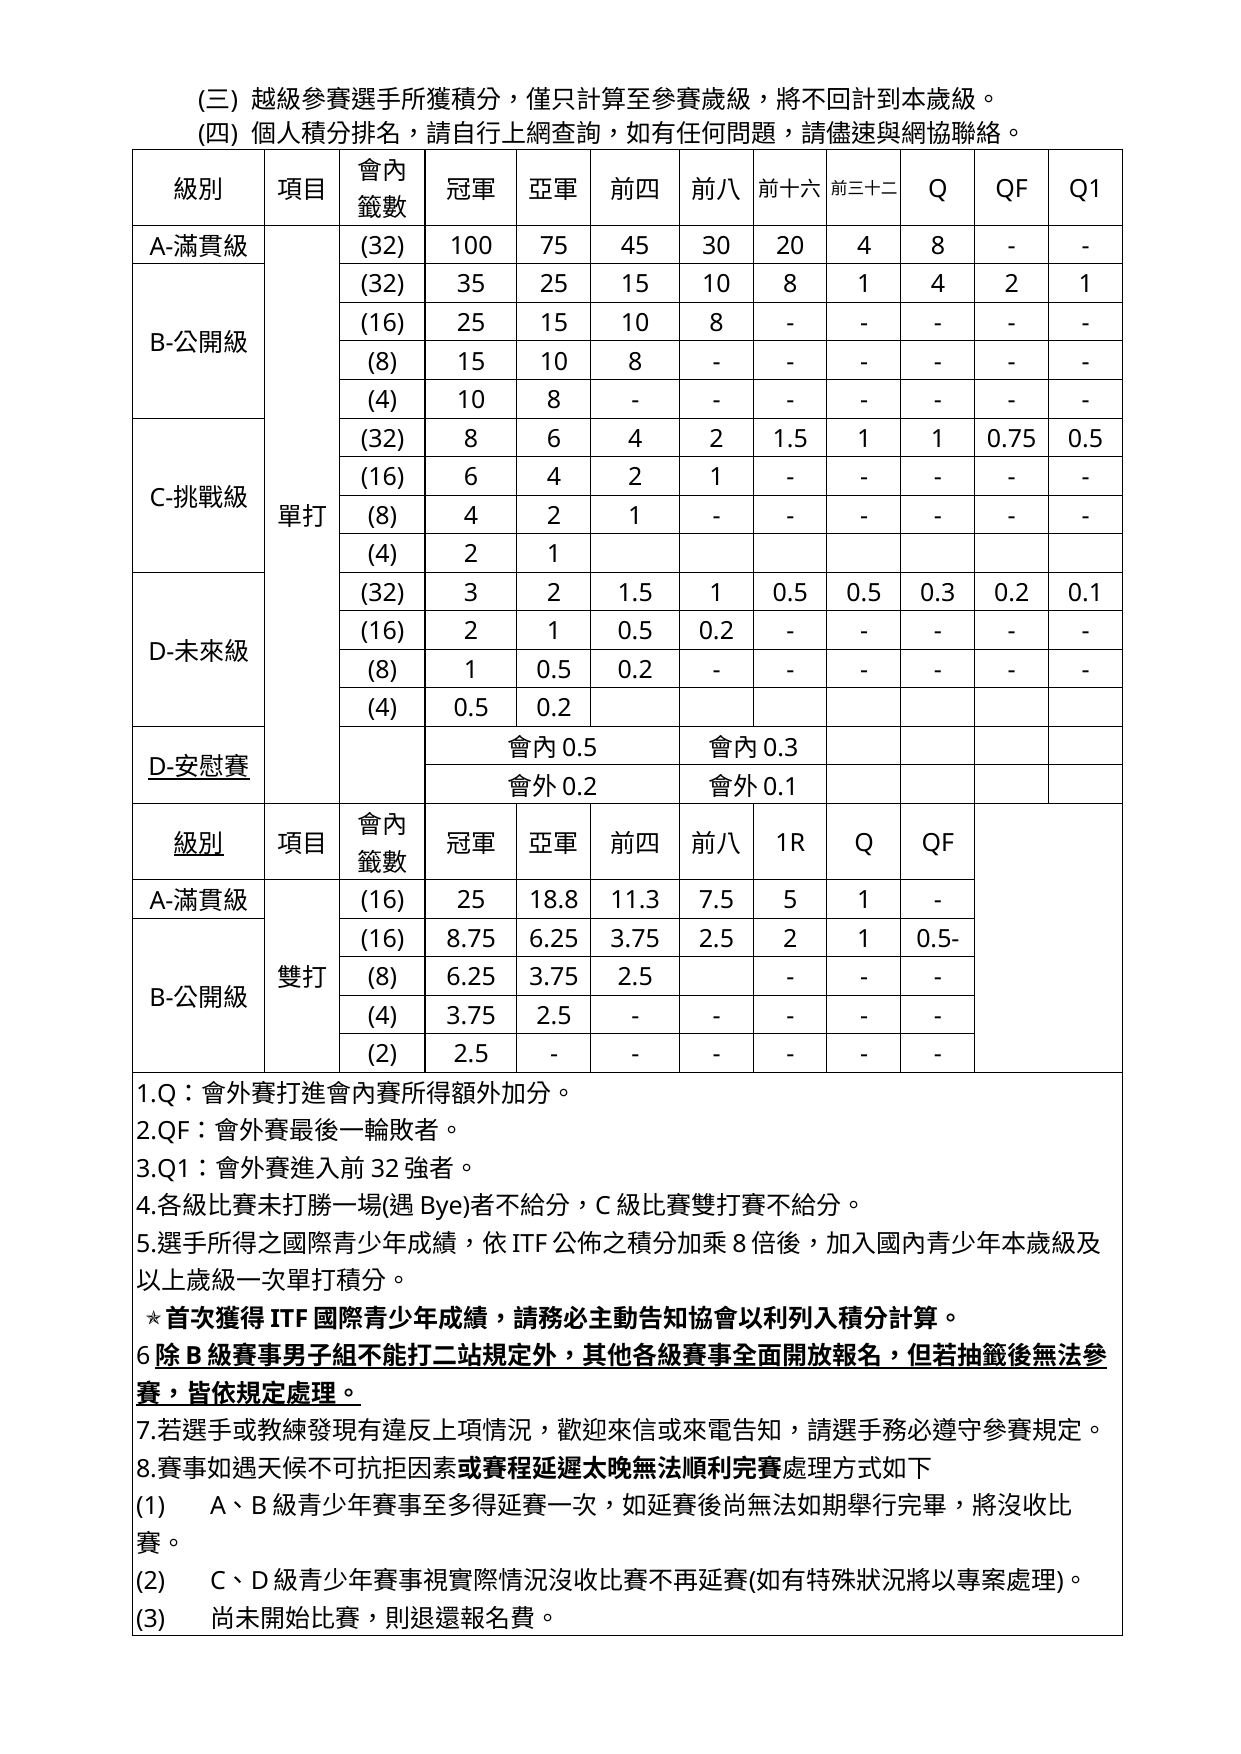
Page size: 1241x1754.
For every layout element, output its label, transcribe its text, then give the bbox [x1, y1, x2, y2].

table_cell 0.75 [975, 419, 1048, 456]
table_cell (2) [340, 1034, 424, 1072]
table_cell - [827, 611, 900, 649]
table_cell [975, 765, 1048, 803]
table_cell - [1049, 341, 1122, 379]
table_cell 8 [426, 419, 516, 456]
table_cell [340, 727, 424, 803]
table_header 前十六 [754, 150, 826, 225]
table_cell 0.5- [901, 919, 974, 956]
table_cell - [1049, 611, 1122, 649]
table_cell - [754, 650, 826, 687]
table_cell - [680, 496, 753, 533]
table_cell - [827, 957, 900, 994]
table_cell 6 [426, 457, 516, 494]
table_cell 4 [827, 226, 900, 263]
table_cell - [975, 496, 1048, 533]
table_cell - [754, 457, 826, 494]
table_cell [1049, 765, 1122, 803]
table_cell - [827, 996, 900, 1033]
table_cell 前八 [680, 804, 753, 879]
table_cell - [901, 611, 974, 649]
table_cell 1 [827, 419, 900, 456]
table_cell (32) [340, 264, 424, 302]
table_cell Q [827, 804, 900, 879]
table_cell - [1049, 496, 1122, 533]
table_cell - [680, 1034, 753, 1072]
table_cell - [901, 650, 974, 687]
table_cell 會內 籤數 [340, 804, 424, 879]
table_cell - [517, 1034, 590, 1072]
table_cell 6 [517, 419, 590, 456]
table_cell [133, 1073, 1122, 1635]
table_cell [1049, 727, 1122, 764]
list 個人積分排名，請自行上網查詢，如有任何問題，請儘速與網協聯絡。 [198, 115, 1104, 149]
table_cell 1 [426, 650, 516, 687]
table_header 會內 籤數 [340, 150, 424, 225]
table_cell - [754, 496, 826, 533]
table_cell 3.75 [426, 996, 516, 1033]
table_cell - [901, 1034, 974, 1072]
table_header 前三十二 [827, 150, 900, 225]
table_cell - [680, 380, 753, 417]
table_cell 4 [517, 457, 590, 494]
table_cell QF [901, 804, 974, 879]
table_cell 會外0.1 [680, 765, 826, 803]
table_cell 7.5 [680, 880, 753, 917]
table_cell 1R [754, 804, 826, 879]
table_cell (16) [340, 303, 424, 340]
table_cell (4) [340, 996, 424, 1033]
table_cell 1 [1049, 264, 1122, 302]
table_cell (16) [340, 919, 424, 956]
table_cell 1 [827, 919, 900, 956]
table_cell (16) [340, 611, 424, 649]
table_cell - [591, 380, 679, 417]
table_cell 0.1 [1049, 573, 1122, 610]
table_cell - [975, 380, 1048, 417]
table_cell A-滿貫級 [133, 880, 264, 917]
table_cell 2.5 [680, 919, 753, 956]
table_cell 2.5 [426, 1034, 516, 1072]
table_cell 100 [426, 226, 516, 263]
table_cell - [754, 303, 826, 340]
table_cell 2 [517, 573, 590, 610]
table_cell - [754, 341, 826, 379]
table_cell 35 [426, 264, 516, 302]
table_cell - [975, 226, 1048, 263]
table_cell 8.75 [426, 919, 516, 956]
table_cell - [1049, 650, 1122, 687]
table_cell (32) [340, 419, 424, 456]
table_cell 項目 [265, 804, 339, 879]
table_cell (4) [340, 688, 424, 726]
table_cell 2.5 [591, 957, 679, 994]
table_cell [1049, 534, 1122, 572]
table_cell - [975, 303, 1048, 340]
table_cell 冠軍 [426, 804, 516, 879]
table_cell - [901, 341, 974, 379]
table_cell 會外0.2 [426, 765, 679, 803]
table_cell - [1049, 457, 1122, 494]
table_cell (16) [340, 880, 424, 917]
table_cell 25 [426, 303, 516, 340]
table_cell 8 [754, 264, 826, 302]
table_cell 0.5 [827, 573, 900, 610]
table_cell 10 [517, 341, 590, 379]
table_cell (32) [340, 226, 424, 263]
table_cell 10 [426, 380, 516, 417]
table_cell D-安慰賽 [133, 727, 264, 803]
table_cell [901, 765, 974, 803]
table_cell 4 [901, 264, 974, 302]
table_header Q [901, 150, 974, 225]
table_cell 0.2 [517, 688, 590, 726]
table_cell - [680, 996, 753, 1033]
table_cell 10 [591, 303, 679, 340]
table_cell 1 [591, 496, 679, 533]
table_cell 20 [754, 226, 826, 263]
table_cell (8) [340, 957, 424, 994]
table_cell 3 [426, 573, 516, 610]
table_cell 2 [754, 919, 826, 956]
table_header 項目 [265, 150, 339, 225]
table_cell 1 [680, 573, 753, 610]
table_cell 25 [426, 880, 516, 917]
table_cell 0.2 [680, 611, 753, 649]
table_cell 1 [680, 457, 753, 494]
table_cell 15 [517, 303, 590, 340]
table_cell - [901, 880, 974, 917]
table_cell [680, 534, 753, 572]
table_cell [901, 688, 974, 726]
table_cell 30 [680, 226, 753, 263]
table_cell 雙打 [265, 880, 339, 1072]
table_cell 0.3 [901, 573, 974, 610]
table_cell 2.5 [517, 996, 590, 1033]
table_cell 亞軍 [517, 804, 590, 879]
table_cell - [754, 957, 826, 994]
table_cell [901, 727, 974, 764]
table_cell [591, 688, 679, 726]
table_cell 0.5 [426, 688, 516, 726]
table_cell [754, 534, 826, 572]
table_cell 1 [517, 611, 590, 649]
table_cell - [975, 341, 1048, 379]
table_cell - [754, 611, 826, 649]
table_cell - [975, 457, 1048, 494]
table_cell 4 [591, 419, 679, 456]
table_cell [901, 534, 974, 572]
table_cell - [901, 380, 974, 417]
table_cell - [754, 380, 826, 417]
table_cell - [975, 650, 1048, 687]
table_cell - [591, 1034, 679, 1072]
table_cell C-挑戰級 [133, 419, 264, 572]
table_cell (32) [340, 573, 424, 610]
table_cell - [901, 496, 974, 533]
table_cell 2 [426, 611, 516, 649]
table_cell - [827, 1034, 900, 1072]
table_cell - [901, 457, 974, 494]
table_cell - [901, 996, 974, 1033]
table_cell D-未來級 [133, 573, 264, 726]
table_cell - [827, 341, 900, 379]
table_cell - [975, 611, 1048, 649]
table_cell [827, 534, 900, 572]
table_cell 8 [591, 341, 679, 379]
table_cell [827, 688, 900, 726]
table_cell 1.5 [591, 573, 679, 610]
table_header 冠軍 [426, 150, 516, 225]
table_cell 8 [680, 303, 753, 340]
table_cell 6.25 [517, 919, 590, 956]
table_cell 會內0.3 [680, 727, 826, 764]
table_header 前八 [680, 150, 753, 225]
table_cell (16) [340, 457, 424, 494]
table_cell 18.8 [517, 880, 590, 917]
table_cell - [901, 303, 974, 340]
table_cell - [754, 996, 826, 1033]
table_cell (8) [340, 650, 424, 687]
table_cell 0.2 [591, 650, 679, 687]
table_cell - [827, 496, 900, 533]
table_cell B-公開級 [133, 264, 264, 417]
table_cell [827, 765, 900, 803]
table_cell 0.5 [591, 611, 679, 649]
table_cell - [827, 380, 900, 417]
table_cell 8 [517, 380, 590, 417]
table_cell [975, 727, 1048, 764]
table_cell - [1049, 303, 1122, 340]
table_cell 75 [517, 226, 590, 263]
table_cell 1 [827, 880, 900, 917]
table_cell - [680, 650, 753, 687]
table_cell 2 [680, 419, 753, 456]
table_cell [680, 688, 753, 726]
table_cell 15 [591, 264, 679, 302]
table_cell 前四 [591, 804, 679, 879]
table_cell 1 [827, 264, 900, 302]
table_header QF [975, 150, 1048, 225]
table_cell 4 [426, 496, 516, 533]
table_cell 單打 [265, 226, 339, 803]
table_cell 0.5 [754, 573, 826, 610]
table_cell 1 [901, 419, 974, 456]
table_cell 25 [517, 264, 590, 302]
table_cell 8 [901, 226, 974, 263]
table_cell [975, 534, 1048, 572]
table_cell - [827, 303, 900, 340]
table_cell (8) [340, 496, 424, 533]
table_cell 15 [426, 341, 516, 379]
table_cell - [591, 996, 679, 1033]
table_cell - [680, 341, 753, 379]
table_cell [827, 727, 900, 764]
table_cell 級別 [133, 804, 264, 879]
table_cell (8) [340, 341, 424, 379]
table_cell - [754, 1034, 826, 1072]
table_cell [591, 534, 679, 572]
table_header 級別 [133, 150, 264, 225]
table_cell (4) [340, 380, 424, 417]
table_cell - [1049, 226, 1122, 263]
table_cell B-公開級 [133, 919, 264, 1072]
table_cell 3.75 [517, 957, 590, 994]
table_cell 0.2 [975, 573, 1048, 610]
table_cell 2 [426, 534, 516, 572]
table_cell - [901, 957, 974, 994]
table_header 亞軍 [517, 150, 590, 225]
table_cell 11.3 [591, 880, 679, 917]
table_cell [975, 804, 1122, 1072]
table_cell - [1049, 380, 1122, 417]
table_cell 45 [591, 226, 679, 263]
table_cell [1049, 688, 1122, 726]
table_cell 3.75 [591, 919, 679, 956]
table_cell [975, 688, 1048, 726]
table_header 前四 [591, 150, 679, 225]
table_cell 0.5 [1049, 419, 1122, 456]
table_cell 6.25 [426, 957, 516, 994]
table_cell 5 [754, 880, 826, 917]
list 越級參賽選手所獲積分，僅只計算至參賽歲級，將不回計到本歲級。 [198, 82, 1104, 115]
table_cell 2 [591, 457, 679, 494]
table_cell - [827, 457, 900, 494]
table_cell [680, 957, 753, 994]
table_header Q1 [1049, 150, 1122, 225]
table_cell 10 [680, 264, 753, 302]
table_cell - [827, 650, 900, 687]
table_cell 0.5 [517, 650, 590, 687]
table_cell 1 [517, 534, 590, 572]
table_cell 1.5 [754, 419, 826, 456]
table_cell 2 [975, 264, 1048, 302]
table_cell A-滿貫級 [133, 226, 264, 263]
table_cell (4) [340, 534, 424, 572]
table_cell [754, 688, 826, 726]
table_cell 會內0.5 [426, 727, 679, 764]
table_cell 2 [517, 496, 590, 533]
